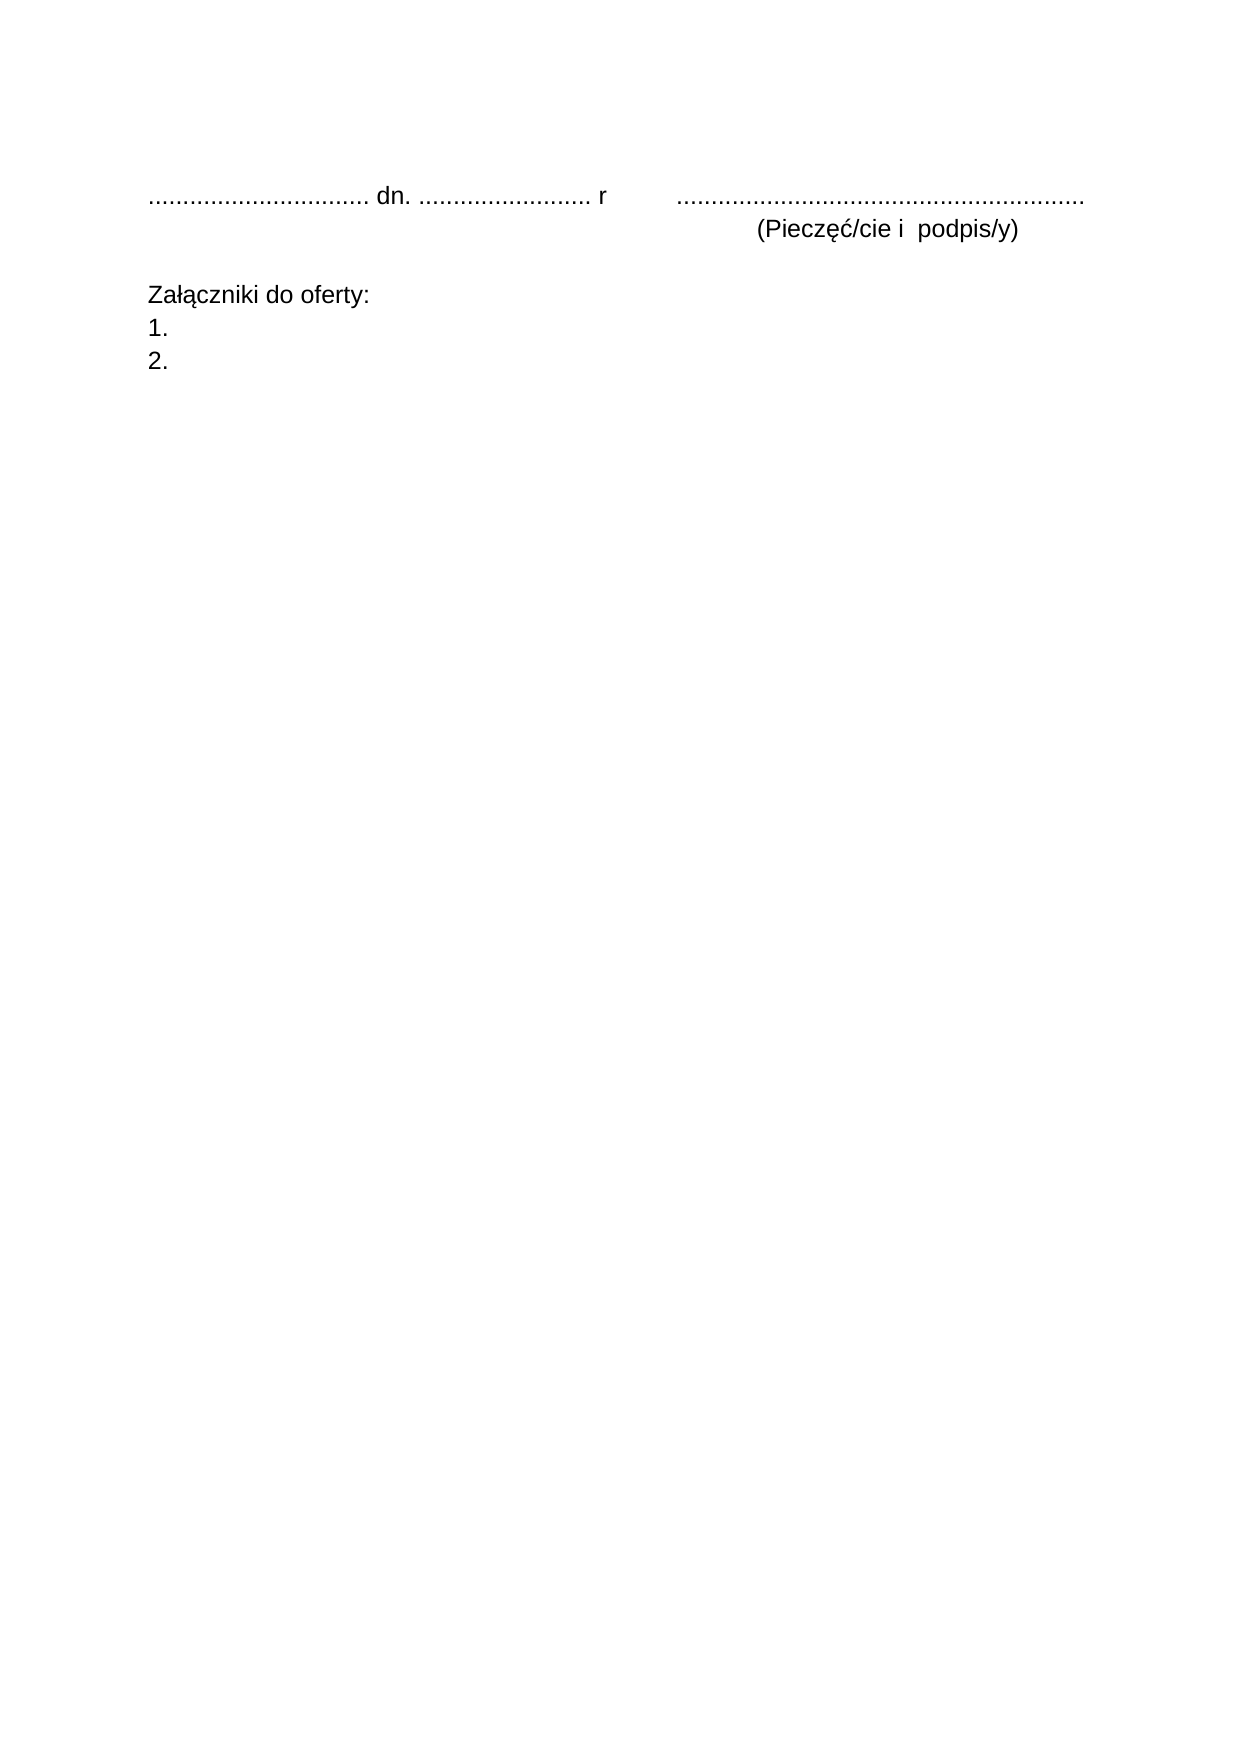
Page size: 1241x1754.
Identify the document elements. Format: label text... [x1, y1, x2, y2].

text 2. [148, 346, 1093, 374]
text (Pieczęć/cie i podpis/y) [148, 214, 1093, 242]
text ................................ dn. ......................... r ........................................................... [148, 181, 1093, 209]
text 1. [148, 313, 1093, 341]
text Załączniki do oferty: [148, 280, 1093, 308]
